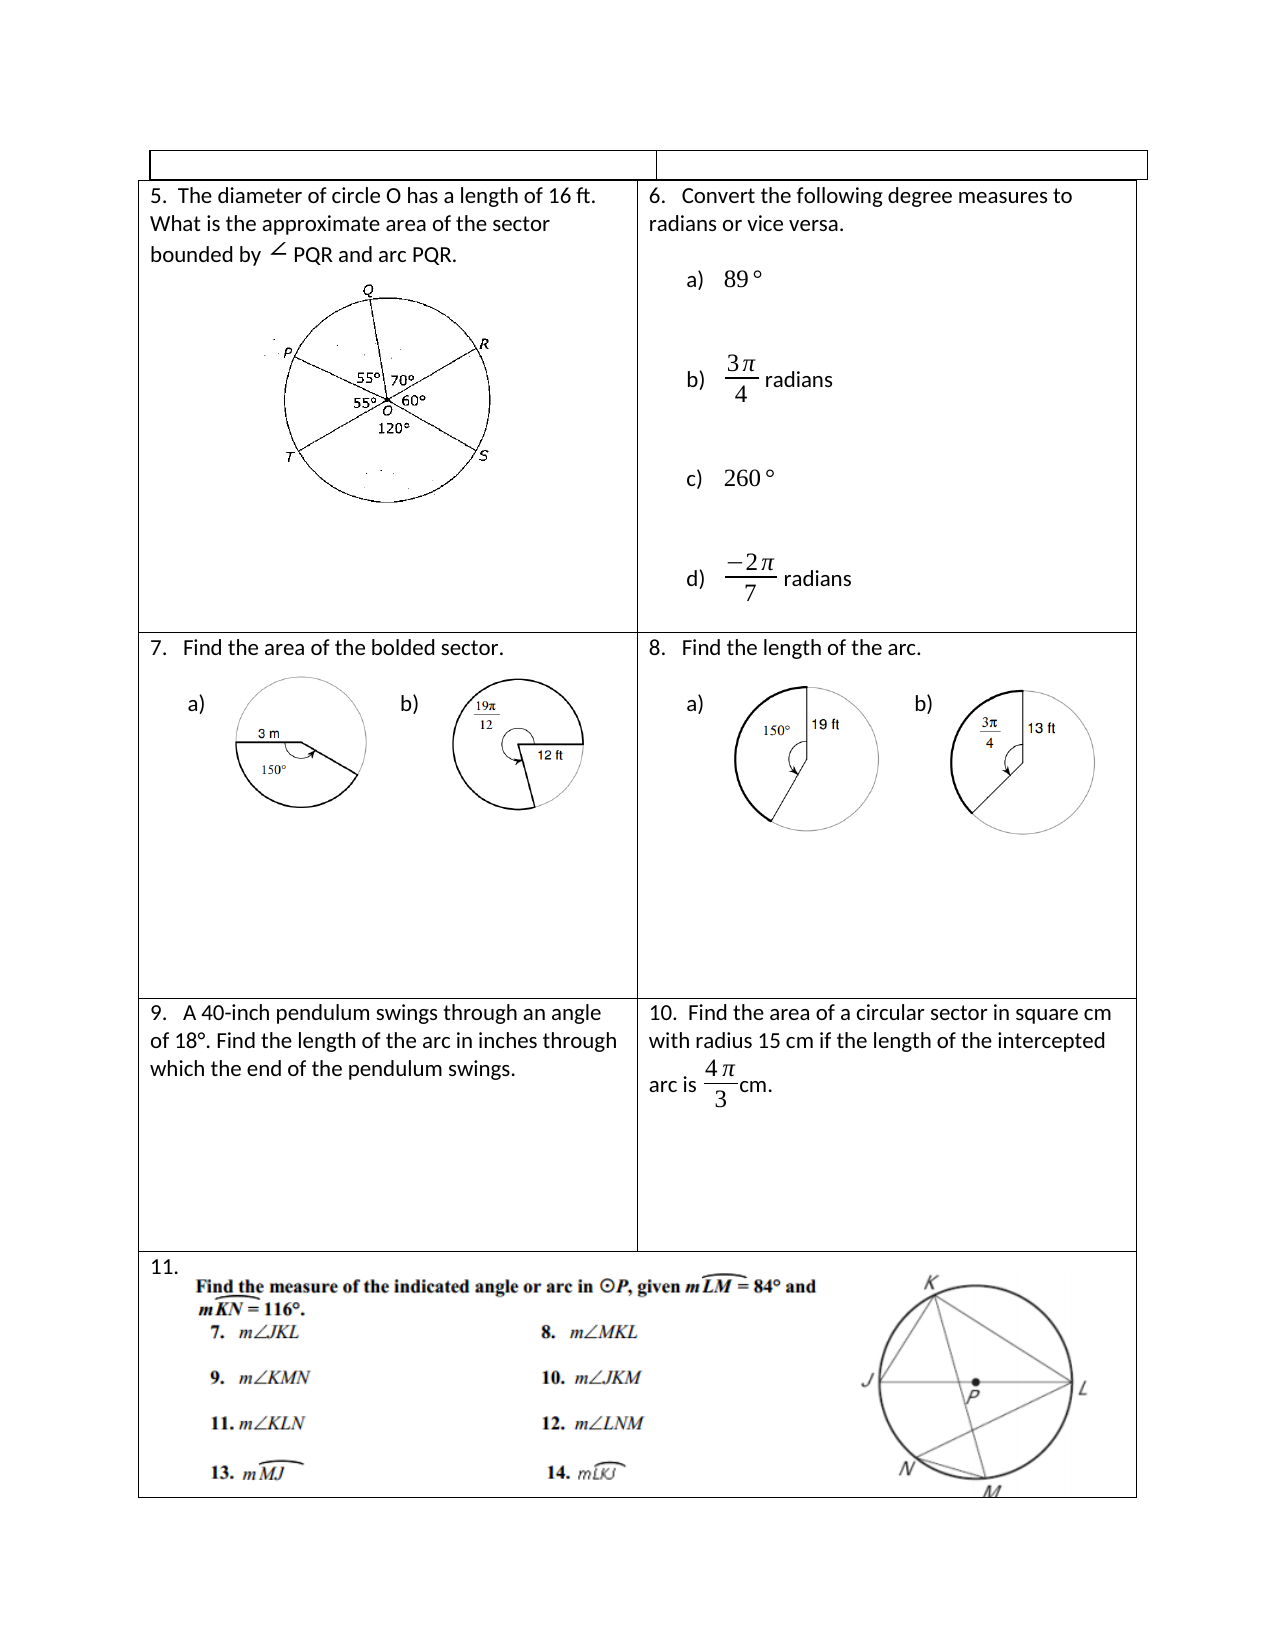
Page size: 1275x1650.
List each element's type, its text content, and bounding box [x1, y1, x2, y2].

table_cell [151, 151, 656, 179]
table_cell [657, 151, 1147, 179]
table_cell 10. Find the area of a circular sector in square cm with radius 15 cm if the length of the intercepted arc is cm. [638, 999, 1136, 1251]
table_cell 9. A 40-inch pendulum swings through an angle of 18°. Find the length of the arc in inches through which the end of the pendulum swings. [139, 999, 637, 1251]
table_cell 8. Find the length of the arc. b) [638, 633, 1136, 997]
table_cell 7. Find the area of the bolded sector. b) [139, 633, 637, 997]
picture [446, 661, 597, 824]
picture [226, 661, 386, 828]
table_header 6. Convert the following degree measures to radians or vice versa. radians radians [638, 181, 1136, 632]
picture [942, 671, 1111, 846]
picture [726, 678, 896, 847]
table_header 5. The diameter of circle O has a length of 16 ft. What is the approximate area of the sector bounded by PQR and arc PQR. [139, 181, 637, 632]
table_cell 11. [139, 1252, 1136, 1497]
picture [179, 1256, 1100, 1497]
